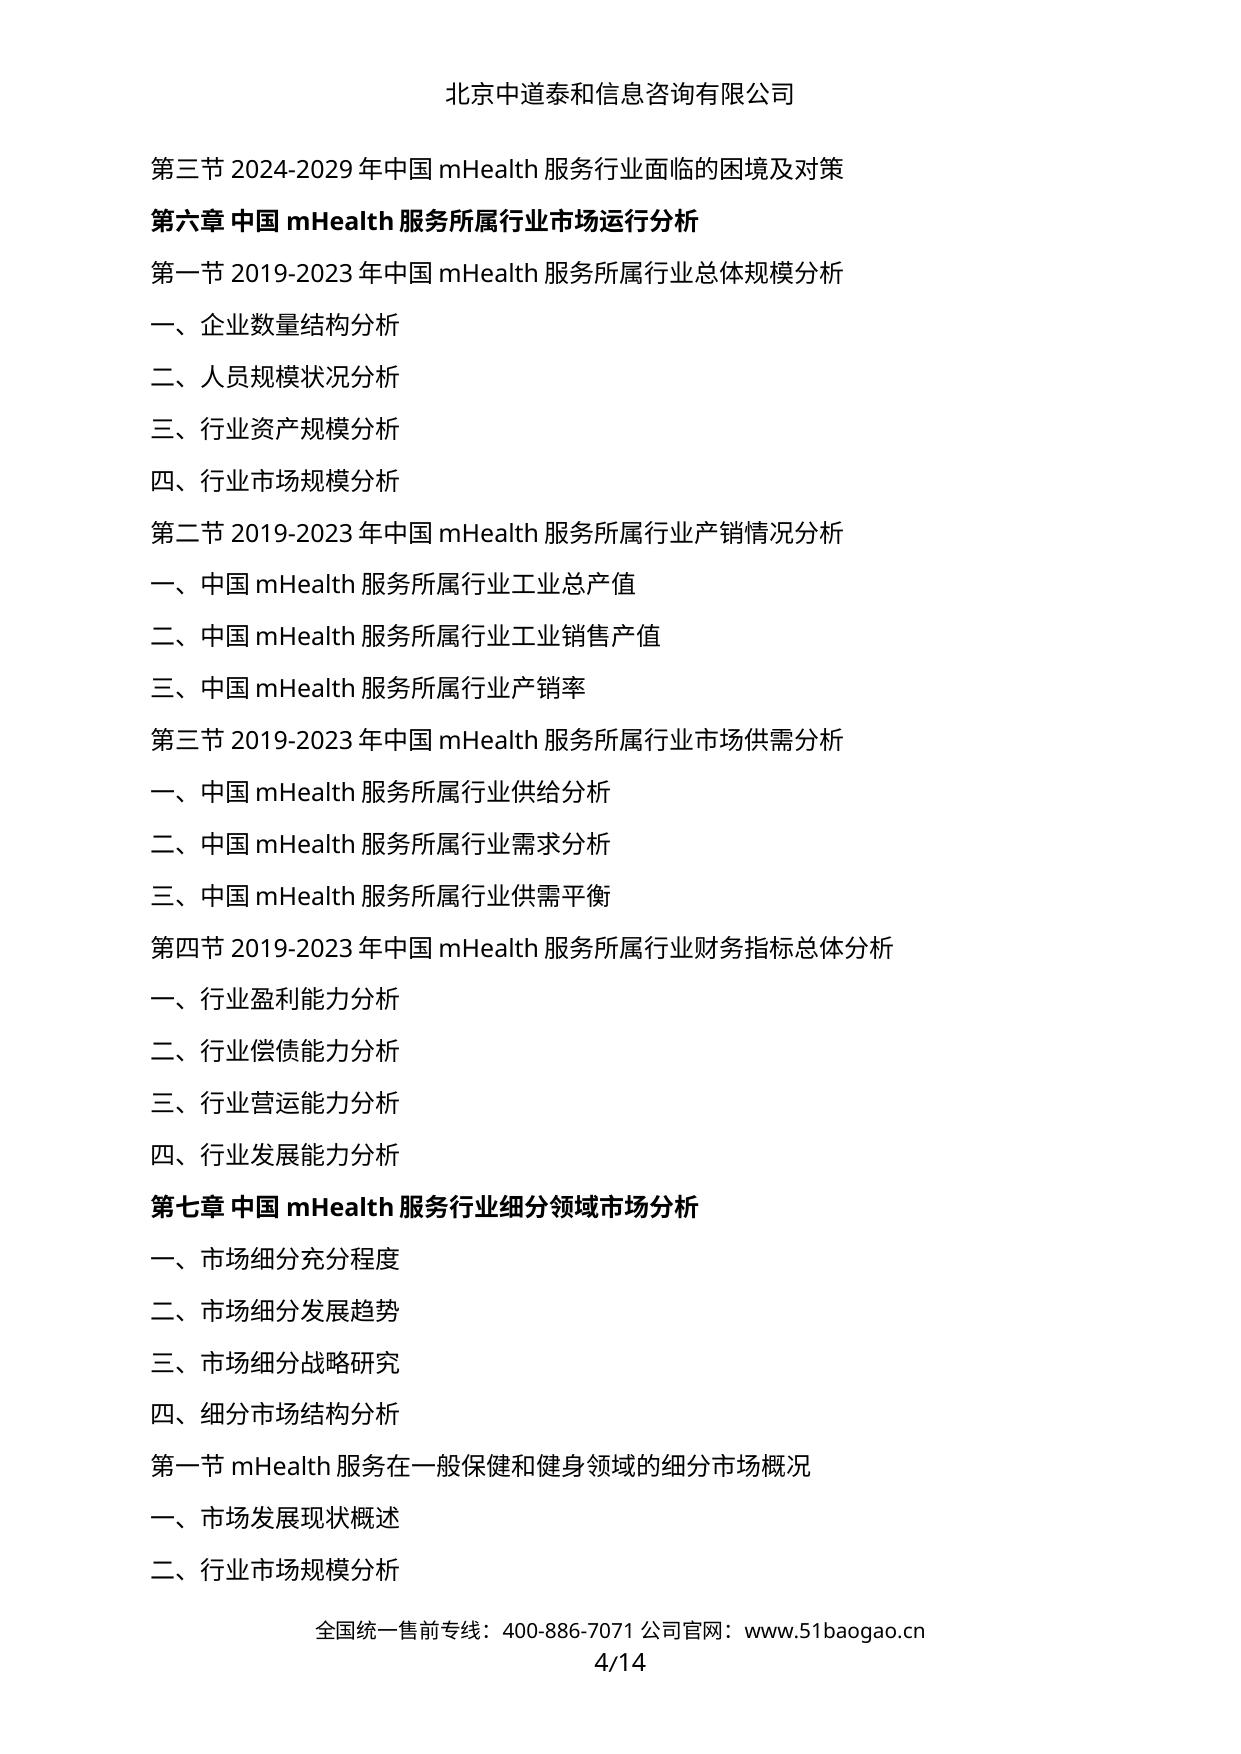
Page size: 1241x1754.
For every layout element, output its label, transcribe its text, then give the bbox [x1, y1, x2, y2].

text 三、行业营运能力分析 [150, 1084, 1090, 1120]
text 四、行业市场规模分析 [150, 461, 1090, 497]
text 二、中国mHealth服务所属行业需求分析 [150, 824, 1090, 861]
text 第一节 mHealth服务在一般保健和健身领域的细分市场概况 [150, 1447, 1090, 1483]
text 三、市场细分战略研究 [150, 1343, 1090, 1379]
text 三、中国mHealth服务所属行业产销率 [150, 669, 1090, 705]
text 第一节 2019-2023年中国mHealth服务所属行业总体规模分析 [150, 254, 1090, 290]
text 第四节 2019-2023年中国mHealth服务所属行业财务指标总体分析 [150, 928, 1090, 964]
text 一、市场细分充分程度 [150, 1239, 1090, 1276]
text 二、行业偿债能力分析 [150, 1032, 1090, 1068]
text 一、企业数量结构分析 [150, 306, 1090, 342]
text 四、细分市场结构分析 [150, 1395, 1090, 1431]
text 二、人员规模状况分析 [150, 357, 1090, 394]
text 第二节 2019-2023年中国mHealth服务所属行业产销情况分析 [150, 513, 1090, 549]
text 第七章 中国mHealth服务行业细分领域市场分析 [150, 1187, 1090, 1224]
text 一、行业盈利能力分析 [150, 980, 1090, 1016]
text 一、市场发展现状概述 [150, 1499, 1090, 1535]
text 四、行业发展能力分析 [150, 1136, 1090, 1172]
text 二、中国mHealth服务所属行业工业销售产值 [150, 617, 1090, 653]
text 二、市场细分发展趋势 [150, 1291, 1090, 1327]
text 二、行业市场规模分析 [150, 1551, 1090, 1587]
text 三、中国mHealth服务所属行业供需平衡 [150, 876, 1090, 912]
text 一、中国mHealth服务所属行业工业总产值 [150, 565, 1090, 601]
text 三、行业资产规模分析 [150, 409, 1090, 446]
text 第六章 中国mHealth服务所属行业市场运行分析 [150, 202, 1090, 238]
text 第三节 2019-2023年中国mHealth服务所属行业市场供需分析 [150, 721, 1090, 757]
text 一、中国mHealth服务所属行业供给分析 [150, 772, 1090, 809]
text 第三节 2024-2029年中国mHealth服务行业面临的困境及对策 [150, 150, 1090, 186]
